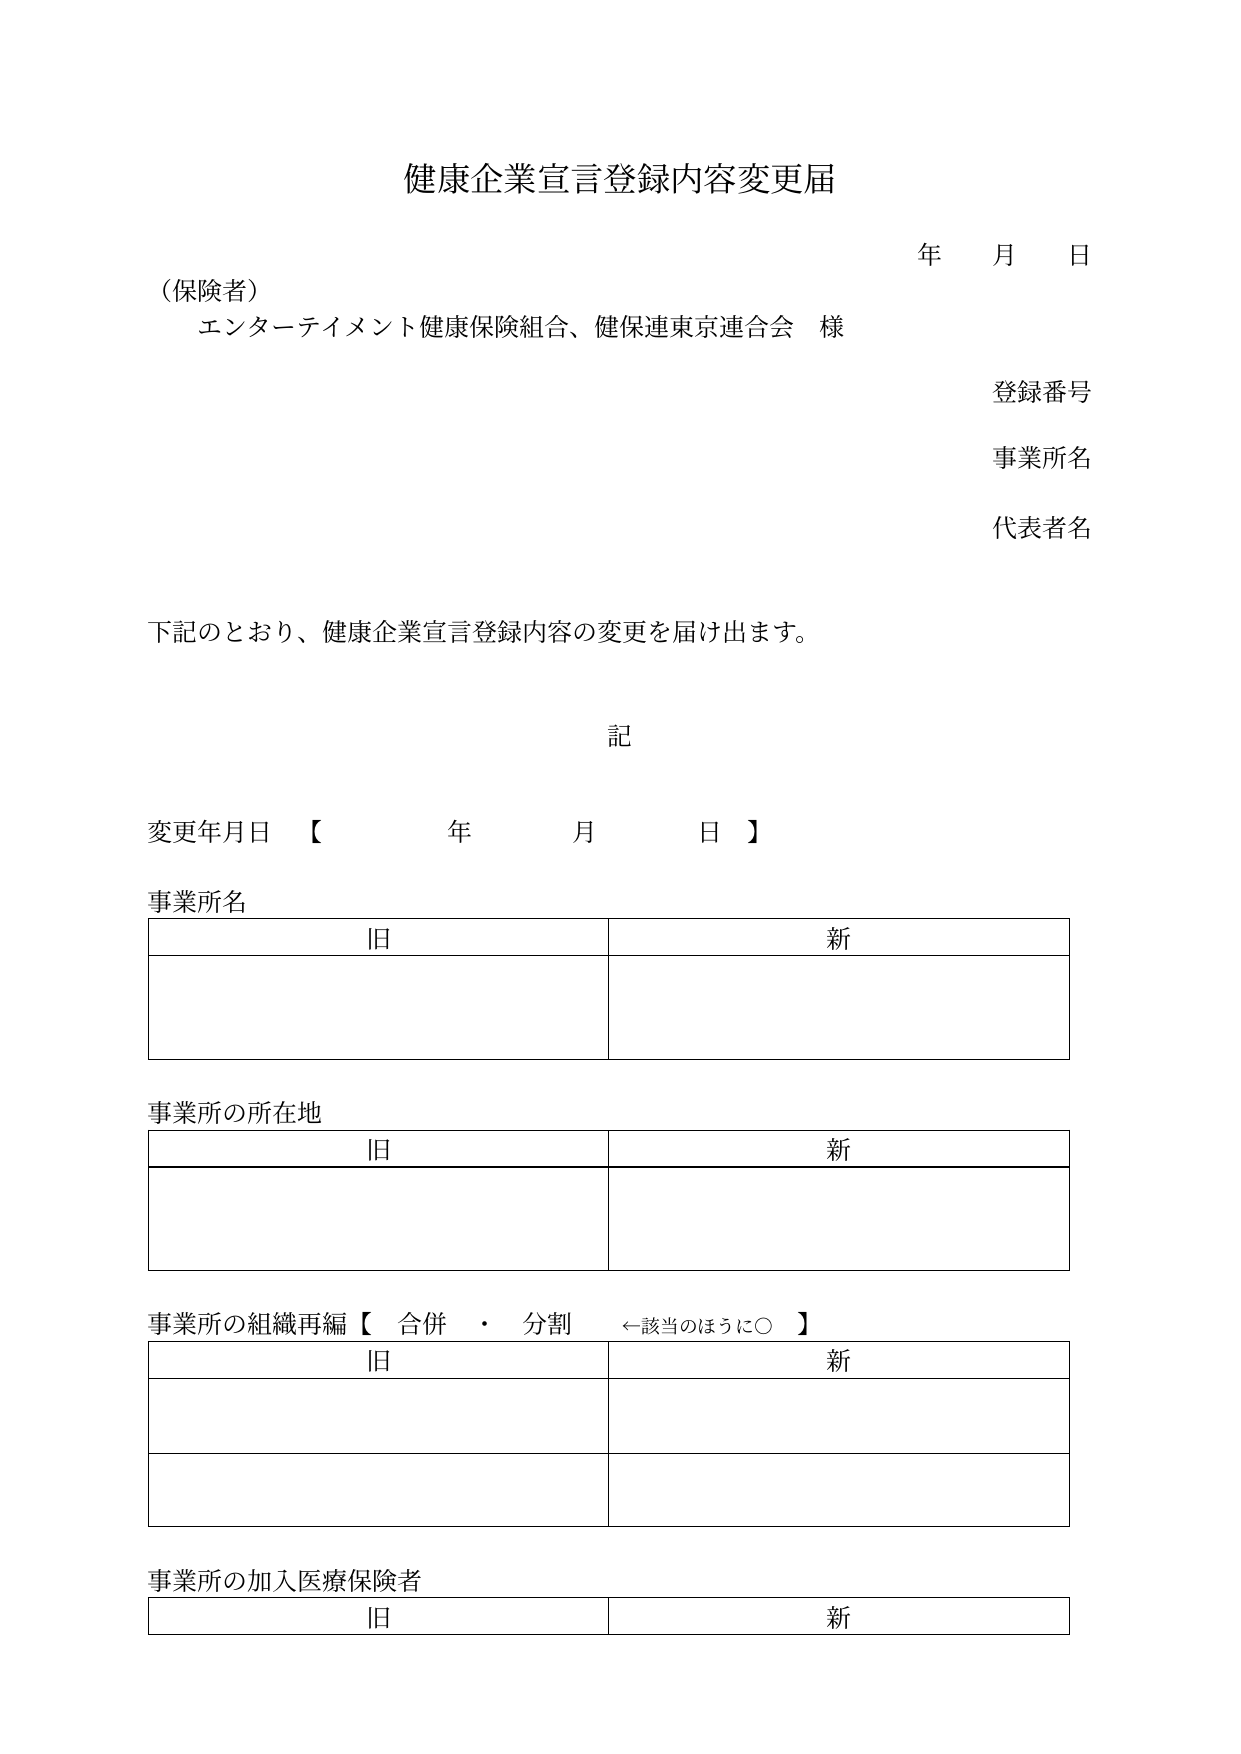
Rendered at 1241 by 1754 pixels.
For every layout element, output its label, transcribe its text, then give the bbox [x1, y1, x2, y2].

text エンターテイメント健康保険組合、健保連東京連合会 様 [148, 307, 1092, 343]
text 事業所の組織再編【 合併 ・ 分割 ←該当のほうに○ 】 [148, 1305, 1092, 1341]
text 事業所名 [148, 439, 1092, 474]
table_header 旧 [149, 1342, 608, 1378]
table_header 新 [609, 1342, 1069, 1378]
text 健康企業宣言登録内容変更届 [148, 153, 1092, 201]
text 事業所の所在地 [148, 1093, 1092, 1129]
text 下記のとおり、健康企業宣言登録内容の変更を届け出ます。 [148, 613, 1092, 649]
table_cell [149, 1379, 608, 1453]
text 登録番号 [148, 373, 1092, 409]
text 代表者名 [148, 509, 1092, 544]
text （保険者） [148, 271, 1092, 307]
table_cell [609, 956, 1069, 1058]
table_header 旧 [149, 919, 608, 955]
table_cell [609, 1454, 1069, 1526]
subtitle 記 [148, 717, 1092, 753]
table_cell [609, 1379, 1069, 1453]
table_cell [149, 956, 608, 1058]
table_header 旧 [149, 1131, 608, 1166]
text 事業所の加入医療保険者 [148, 1561, 1092, 1597]
table_cell [149, 1454, 608, 1526]
text 変更年月日 【 年 月 日 】 [148, 812, 1092, 848]
table_cell [149, 1168, 608, 1270]
table_header 旧 [149, 1598, 608, 1634]
table_header 新 [609, 919, 1069, 955]
table_header 新 [609, 1131, 1069, 1166]
text 年 月 日 [148, 201, 1092, 271]
table_header 新 [609, 1598, 1069, 1634]
text 事業所名 [148, 882, 1092, 918]
table_cell [609, 1168, 1069, 1270]
